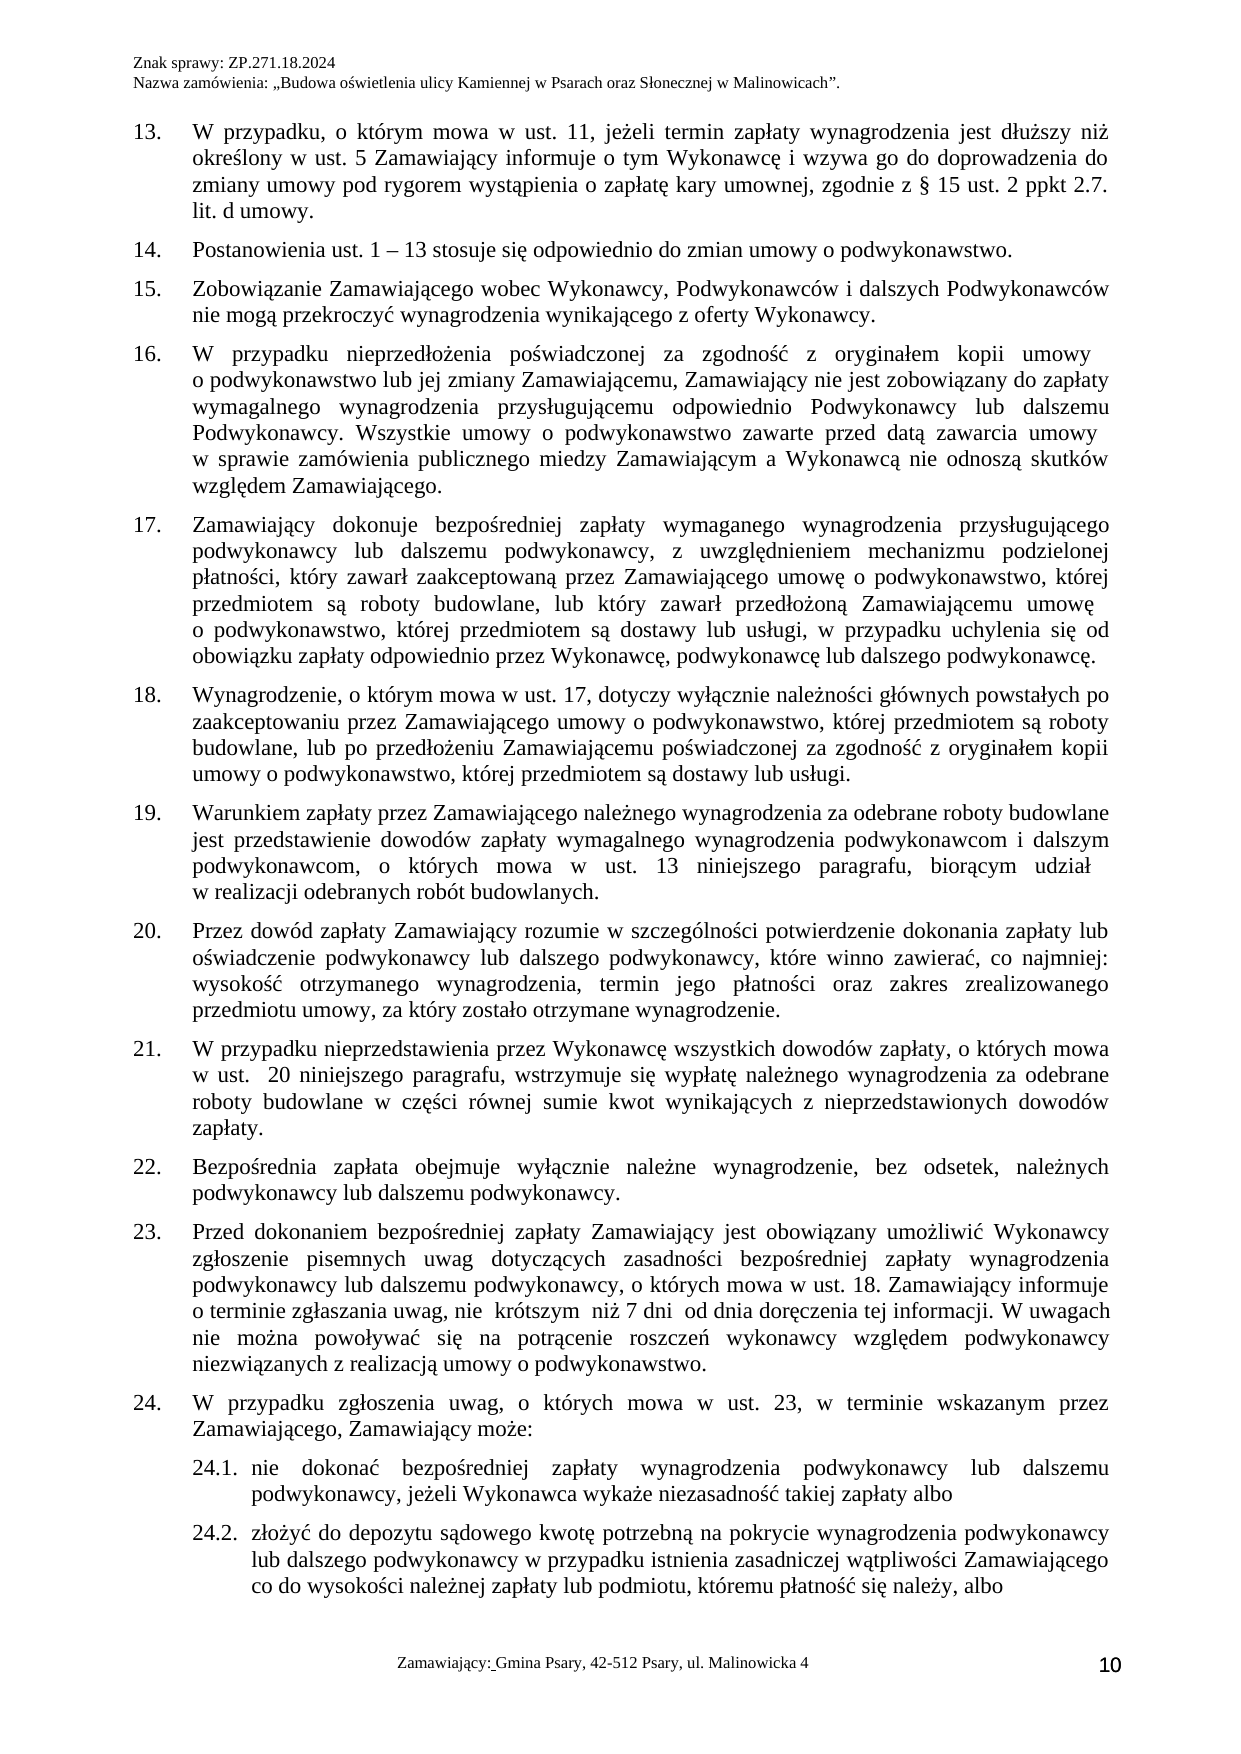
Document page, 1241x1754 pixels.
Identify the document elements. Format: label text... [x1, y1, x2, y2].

list Wynagrodzenie, o którym mowa w ust. 17, dotyczy wyłącznie należności głównych powstałych po zaakceptowaniu przez Zamawiającego umowy o podwykonawstwo, której przedmiotem są roboty budowlane, lub po przedłożeniu Zamawiającemu poświadczonej za zgodność z oryginałem kopii umowy o podwykonawstwo, której przedmiotem są dostawy lub usługi. [133, 681, 1110, 787]
list Przed dokonaniem bezpośredniej zapłaty Zamawiający jest obowiązany umożliwić Wykonawcy zgłoszenie pisemnych uwag dotyczących zasadności bezpośredniej zapłaty wynagrodzenia podwykonawcy lub dalszemu podwykonawcy, o których mowa w ust. 18. Zamawiający informuje o terminie zgłaszania uwag, nie krótszym niż 7 dni od dnia doręczenia tej informacji. W uwagach nie można powoływać się na potrącenie roszczeń wykonawcy względem podwykonawcy niezwiązanych z realizacją umowy o podwykonawstwo. [133, 1218, 1110, 1376]
list Warunkiem zapłaty przez Zamawiającego należnego wynagrodzenia za odebrane roboty budowlane jest przedstawienie dowodów zapłaty wymagalnego wynagrodzenia podwykonawcom i dalszym podwykonawcom, o których mowa w ust. 13 niniejszego paragrafu, biorącym udział w realizacji odebranych robót budowlanych. [133, 799, 1110, 905]
list Zobowiązanie Zamawiającego wobec Wykonawcy, Podwykonawców i dalszych Podwykonawców nie mogą przekroczyć wynagrodzenia wynikającego z oferty Wykonawcy. [133, 275, 1110, 328]
list W przypadku, o którym mowa w ust. 11, jeżeli termin zapłaty wynagrodzenia jest dłuższy niż określony w ust. 5 Zamawiający informuje o tym Wykonawcę i wzywa go do doprowadzenia do zmiany umowy pod rygorem wystąpienia o zapłatę kary umownej, zgodnie z § 15 ust. 2 ppkt 2.7. lit. d umowy. [133, 118, 1110, 223]
list Przez dowód zapłaty Zamawiający rozumie w szczególności potwierdzenie dokonania zapłaty lub oświadczenie podwykonawcy lub dalszego podwykonawcy, które winno zawierać, co najmniej: wysokość otrzymanego wynagrodzenia, termin jego płatności oraz zakres zrealizowanego przedmiotu umowy, za który zostało otrzymane wynagrodzenie. [133, 917, 1110, 1023]
list W przypadku nieprzedłożenia poświadczonej za zgodność z oryginałem kopii umowy o podwykonawstwo lub jej zmiany Zamawiającemu, Zamawiający nie jest zobowiązany do zapłaty wymagalnego wynagrodzenia przysługującemu odpowiednio Podwykonawcy lub dalszemu Podwykonawcy. Wszystkie umowy o podwykonawstwo zawarte przed datą zawarcia umowy w sprawie zamówienia publicznego miedzy Zamawiającym a Wykonawcą nie odnoszą skutków względem Zamawiającego. [133, 340, 1110, 498]
list nie dokonać bezpośredniej zapłaty wynagrodzenia podwykonawcy lub dalszemu podwykonawcy, jeżeli Wykonawca wykaże niezasadność takiej zapłaty albo [192, 1454, 1110, 1507]
list złożyć do depozytu sądowego kwotę potrzebną na pokrycie wynagrodzenia podwykonawcy lub dalszego podwykonawcy w przypadku istnienia zasadniczej wątpliwości Zamawiającego co do wysokości należnej zapłaty lub podmiotu, któremu płatność się należy, albo [192, 1519, 1110, 1598]
list W przypadku nieprzedstawienia przez Wykonawcę wszystkich dowodów zapłaty, o których mowa w ust. 20 niniejszego paragrafu, wstrzymuje się wypłatę należnego wynagrodzenia za odebrane roboty budowlane w części równej sumie kwot wynikających z nieprzedstawionych dowodów zapłaty. [133, 1035, 1110, 1141]
list W przypadku zgłoszenia uwag, o których mowa w ust. 23, w terminie wskazanym przez Zamawiającego, Zamawiający może: [133, 1389, 1110, 1442]
list Postanowienia ust. 1 – 13 stosuje się odpowiednio do zmian umowy o podwykonawstwo. [133, 236, 1110, 262]
list Zamawiający dokonuje bezpośredniej zapłaty wymaganego wynagrodzenia przysługującego podwykonawcy lub dalszemu podwykonawcy, z uwzględnieniem mechanizmu podzielonej płatności, który zawarł zaakceptowaną przez Zamawiającego umowę o podwykonawstwo, której przedmiotem są roboty budowlane, lub który zawarł przedłożoną Zamawiającemu umowę o podwykonawstwo, której przedmiotem są dostawy lub usługi, w przypadku uchylenia się od obowiązku zapłaty odpowiednio przez Wykonawcę, podwykonawcę lub dalszego podwykonawcę. [133, 511, 1110, 669]
list Bezpośrednia zapłata obejmuje wyłącznie należne wynagrodzenie, bez odsetek, należnych podwykonawcy lub dalszemu podwykonawcy. [133, 1153, 1110, 1206]
